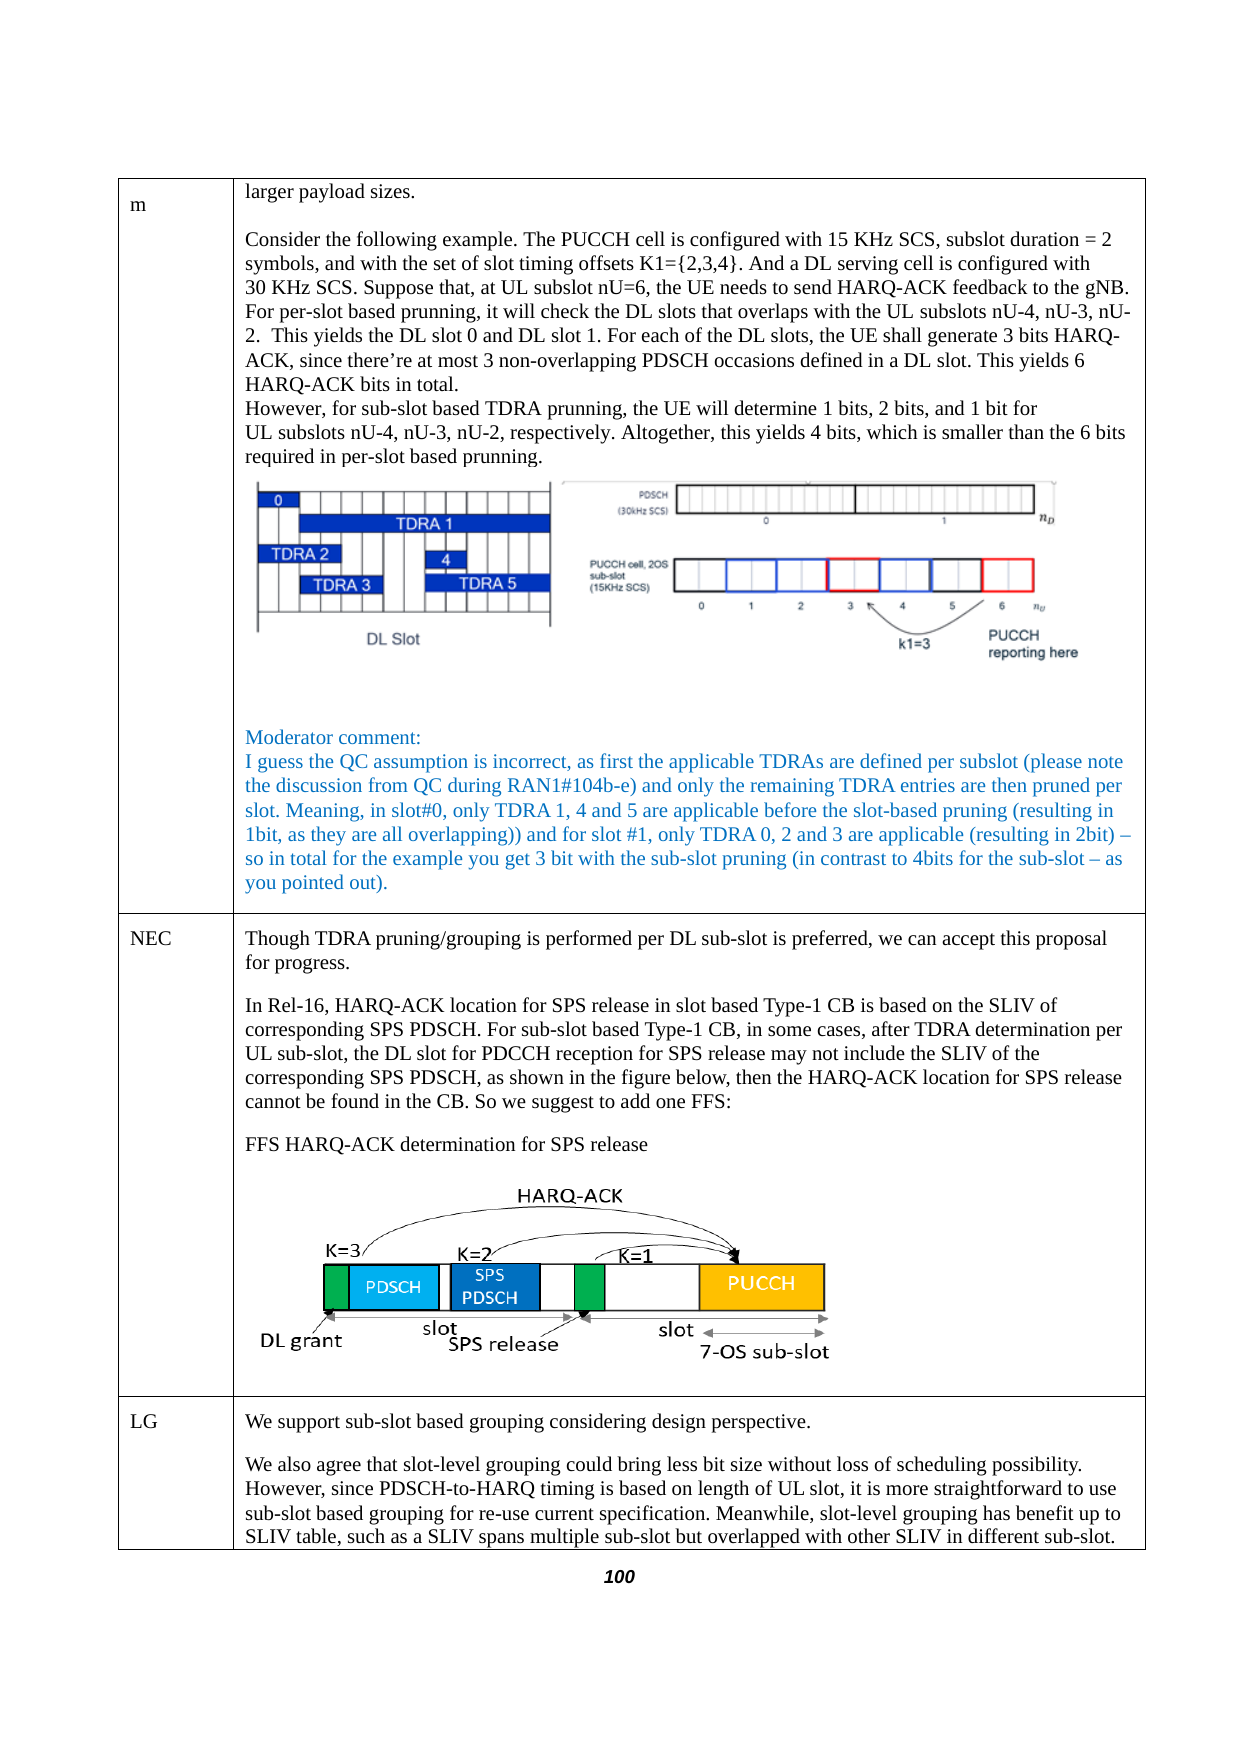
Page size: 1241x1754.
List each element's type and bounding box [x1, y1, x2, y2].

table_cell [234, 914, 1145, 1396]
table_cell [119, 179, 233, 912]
picture [244, 1174, 869, 1378]
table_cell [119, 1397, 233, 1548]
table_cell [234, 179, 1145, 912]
picture [244, 467, 1087, 670]
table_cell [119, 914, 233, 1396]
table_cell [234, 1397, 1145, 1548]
